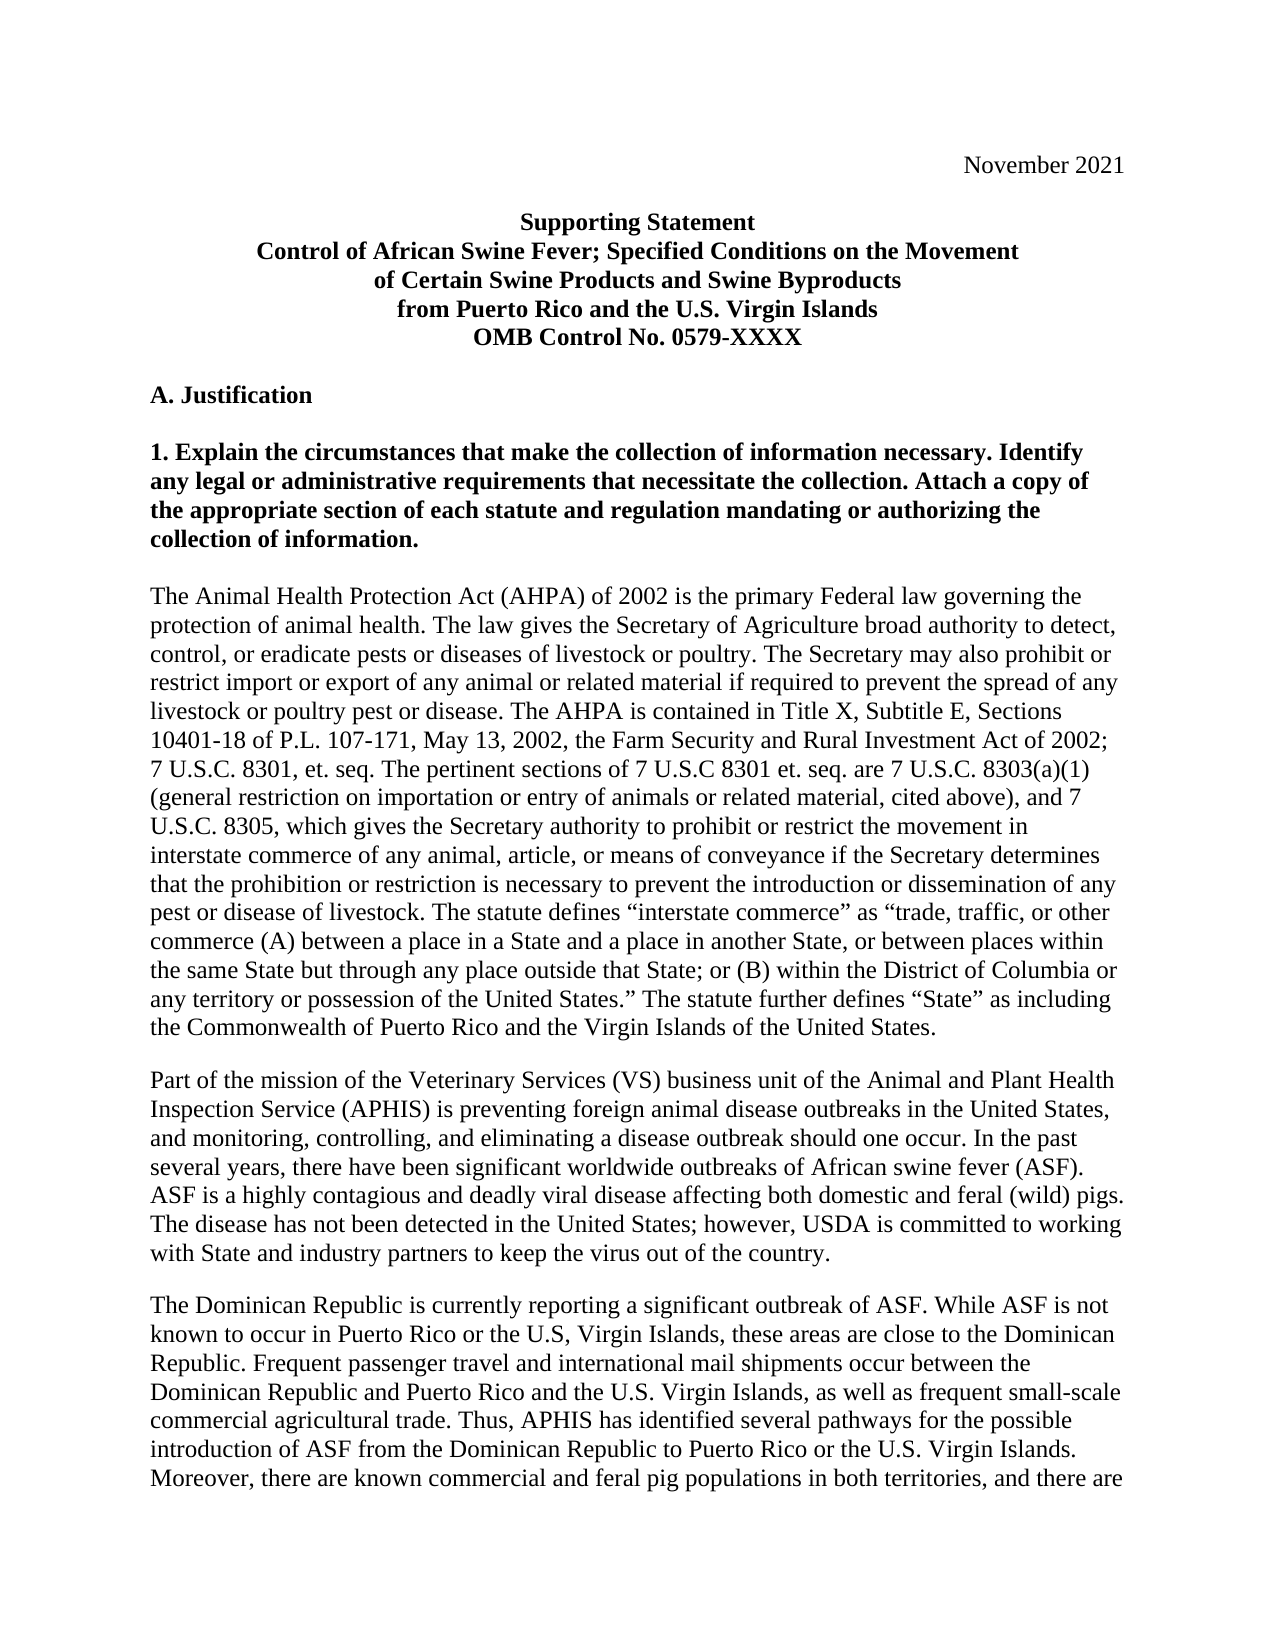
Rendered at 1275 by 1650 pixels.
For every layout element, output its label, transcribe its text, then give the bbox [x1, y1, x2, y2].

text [150, 1291, 1125, 1492]
text 1. Explain the circumstances that make the collection of information necessary. Identify any legal or administrative requirements that necessitate the collection. Attach a copy of the appropriate section of each statute and regulation mandating or authorizing the collection of information. [150, 437, 1125, 552]
text A. Justification [150, 380, 1125, 409]
text Control of African Swine Fever; Specified Conditions on the Movement [150, 236, 1125, 265]
text The Animal Health Protection Act (AHPA) of 2002 is the primary Federal law governing the protection of animal health. The law gives the Secretary of Agriculture broad authority to detect, control, or eradicate pests or diseases of livestock or poultry. The Secretary may also prohibit or restrict import or export of any animal or related material if required to prevent the spread of any livestock or poultry pest or disease. The AHPA is contained in Title X, Subtitle E, Sections 10401-18 of P.L. 107-171, May 13, 2002, the Farm Security and Rural Investment Act of 2002; 7 U.S.C. 8301, et. seq. The pertinent sections of 7 U.S.C 8301 et. seq. are 7 U.S.C. 8303(a)(1) (general restriction on importation or entry of animals or related material, cited above), and 7 U.S.C. 8305, which gives the Secretary authority to prohibit or restrict the movement in interstate commerce of any animal, article, or means of conveyance if the Secretary determines that the prohibition or restriction is necessary to prevent the introduction or dissemination of any pest or disease of livestock. The statute defines “interstate commerce” as “trade, traffic, or other commerce (A) between a place in a State and a place in another State, or between places within the same State but through any place outside that State; or (B) within the District of Columbia or any territory or possession of the United States.” The statute further defines “State” as including the Commonwealth of Puerto Rico and the Virgin Islands of the United States. [150, 581, 1125, 1041]
text from Puerto Rico and the U.S. Virgin Islands [150, 294, 1125, 322]
text Supporting Statement [150, 207, 1125, 236]
text November 2021 [150, 150, 1125, 179]
text of Certain Swine Products and Swine Byproducts [150, 265, 1125, 294]
text Part of the mission of the Veterinary Services (VS) business unit of the Animal and Plant Health Inspection Service (APHIS) is preventing foreign animal disease outbreaks in the United States, and monitoring, controlling, and eliminating a disease outbreak should one occur. In the past several years, there have been significant worldwide outbreaks of African swine fever (ASF). ASF is a highly contagious and deadly viral disease affecting both domestic and feral (wild) pigs. The disease has not been detected in the United States; however, USDA is committed to working with State and industry partners to keep the virus out of the country. [150, 1065, 1125, 1267]
text OMB Control No. 0579-XXXX [150, 322, 1125, 351]
